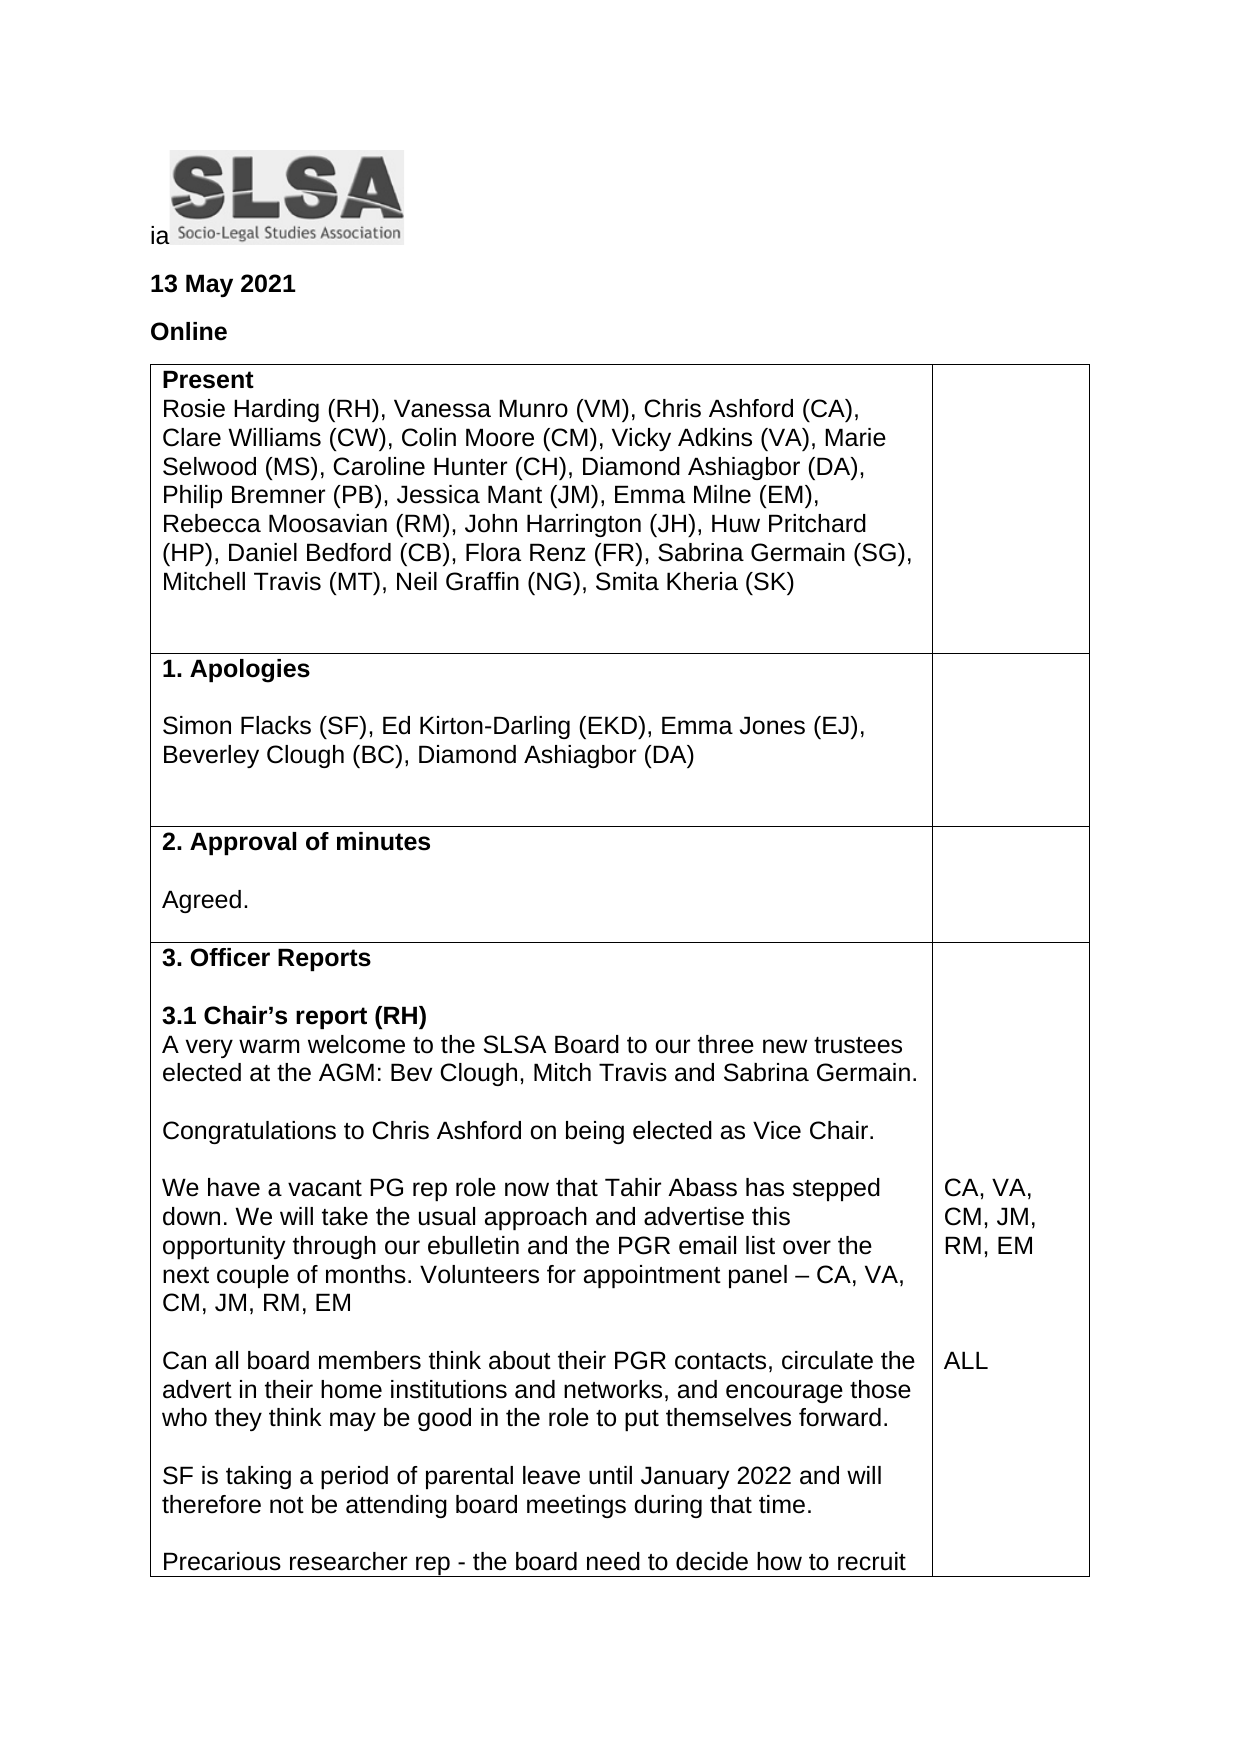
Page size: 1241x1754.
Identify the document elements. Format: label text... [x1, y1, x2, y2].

text ia [150, 150, 1090, 250]
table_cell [151, 943, 932, 1576]
table_cell 1. Apologies Simon Flacks (SF), Ed Kirton-Darling (EKD), Emma Jones (EJ), Beverley Clough (BC), Diamond Ashiagbor (DA) [151, 654, 932, 826]
text Online [150, 316, 1090, 345]
table_header Present Rosie Harding (RH), Vanessa Munro (VM), Chris Ashford (CA), Clare Williams (CW), Colin Moore (CM), Vicky Adkins (VA), Marie Selwood (MS), Caroline Hunter (CH), Diamond Ashiagbor (DA), Philip Bremner (PB), Jessica Mant (JM), Emma Milne (EM), Rebecca Moosavian (RM), John Harrington (JH), Huw Pritchard (HP), Daniel Bedford (CB), Flora Renz (FR), Sabrina Germain (SG), Mitchell Travis (MT), Neil Graffin (NG), Smita Kheria (SK) [151, 365, 932, 653]
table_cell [933, 943, 1089, 1576]
text 13 May 2021 [150, 269, 1090, 297]
table_cell [933, 654, 1089, 826]
picture [169, 150, 405, 245]
table_cell 2. Approval of minutes Agreed. [151, 827, 932, 942]
table_cell [933, 827, 1089, 942]
table_header [933, 365, 1089, 653]
